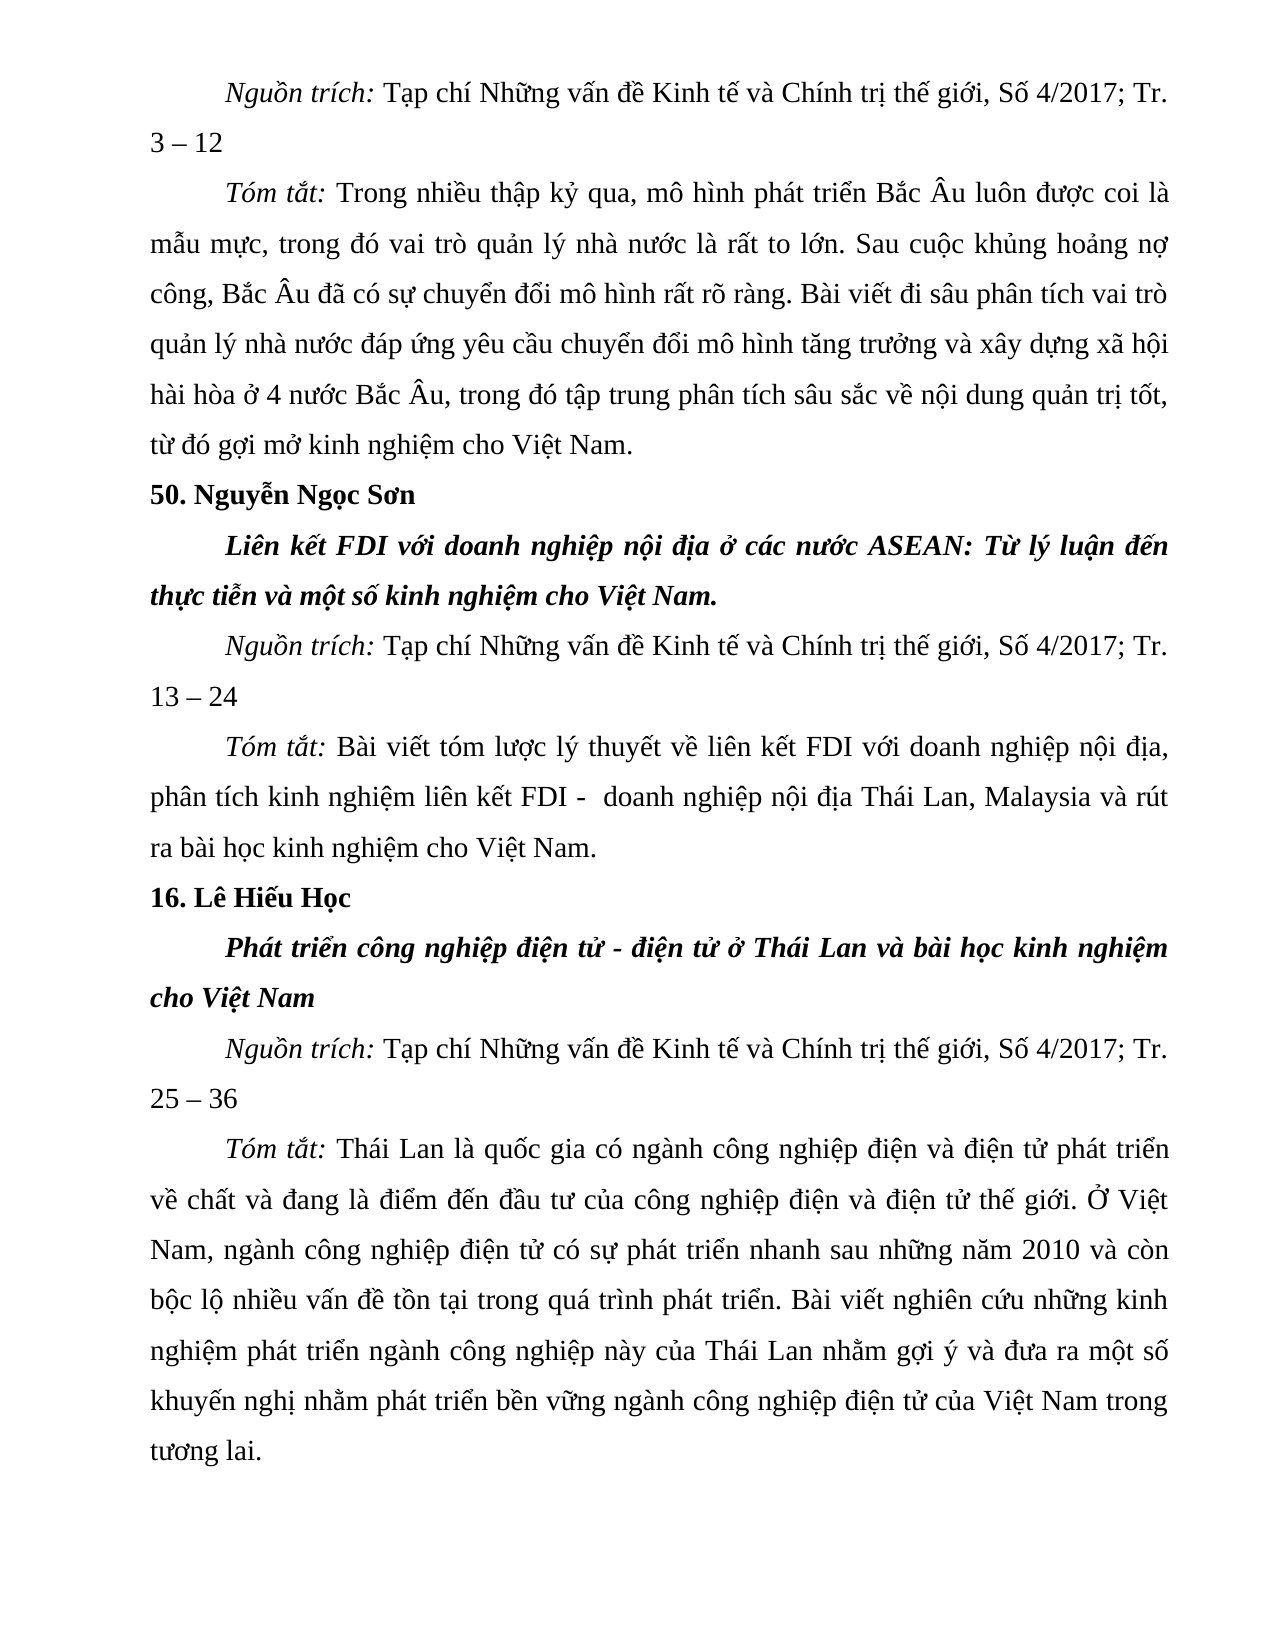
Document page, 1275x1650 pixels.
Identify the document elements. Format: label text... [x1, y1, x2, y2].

text Nguồn trích: Tạp chí Những vấn đề Kinh tế và Chính trị thế giới, Số 4/2017; Tr. 13 – 24 [150, 628, 1170, 712]
text Tóm tắt: Bài viết tóm lược lý thuyết về liên kết FDI với doanh nghiệp nội địa, phân tích kinh nghiệm liên kết FDI - doanh nghiệp nội địa Thái Lan, Malaysia và rút ra bài học kinh nghiệm cho Việt Nam. [150, 729, 1170, 863]
text 16. Lê Hiếu Học [150, 880, 1170, 913]
text Tóm tắt: Trong nhiều thập kỷ qua, mô hình phát triển Bắc Âu luôn được coi là mẫu mực, trong đó vai trò quản lý nhà nước là rất to lớn. Sau cuộc khủng hoảng nợ công, Bắc Âu đã có sự chuyển đổi mô hình rất rõ ràng. Bài viết đi sâu phân tích vai trò quản lý nhà nước đáp ứng yêu cầu chuyển đổi mô hình tăng trưởng và xây dựng xã hội hài hòa ở 4 nước Bắc Âu, trong đó tập trung phân tích sâu sắc về nội dung quản trị tốt, từ đó gợi mở kinh nghiệm cho Việt Nam. [150, 176, 1170, 461]
text Liên kết FDI với doanh nghiệp nội địa ở các nước ASEAN: Từ lý luận đến thực tiễn và một số kinh nghiệm cho Việt Nam. [150, 528, 1170, 612]
text Tóm tắt: Thái Lan là quốc gia có ngành công nghiệp điện và điện tử phát triển về chất và đang là điểm đến đầu tư của công nghiệp điện và điện tử thế giới. Ở Việt Nam, ngành công nghiệp điện tử có sự phát triển nhanh sau những năm 2010 và còn bộc lộ nhiều vấn đề tồn tại trong quá trình phát triển. Bài viết nghiên cứu những kinh nghiệm phát triển ngành công nghiệp này của Thái Lan nhằm gợi ý và đưa ra một số khuyến nghị nhằm phát triển bền vững ngành công nghiệp điện tử của Việt Nam trong tương lai. [150, 1132, 1170, 1467]
text Nguồn trích: Tạp chí Những vấn đề Kinh tế và Chính trị thế giới, Số 4/2017; Tr. 3 – 12 [150, 75, 1170, 159]
text 50. Nguyễn Ngọc Sơn [150, 477, 1170, 511]
text Phát triển công nghiệp điện tử - điện tử ở Thái Lan và bài học kinh nghiệm cho Việt Nam [150, 930, 1170, 1014]
text Nguồn trích: Tạp chí Những vấn đề Kinh tế và Chính trị thế giới, Số 4/2017; Tr. 25 – 36 [150, 1031, 1170, 1115]
